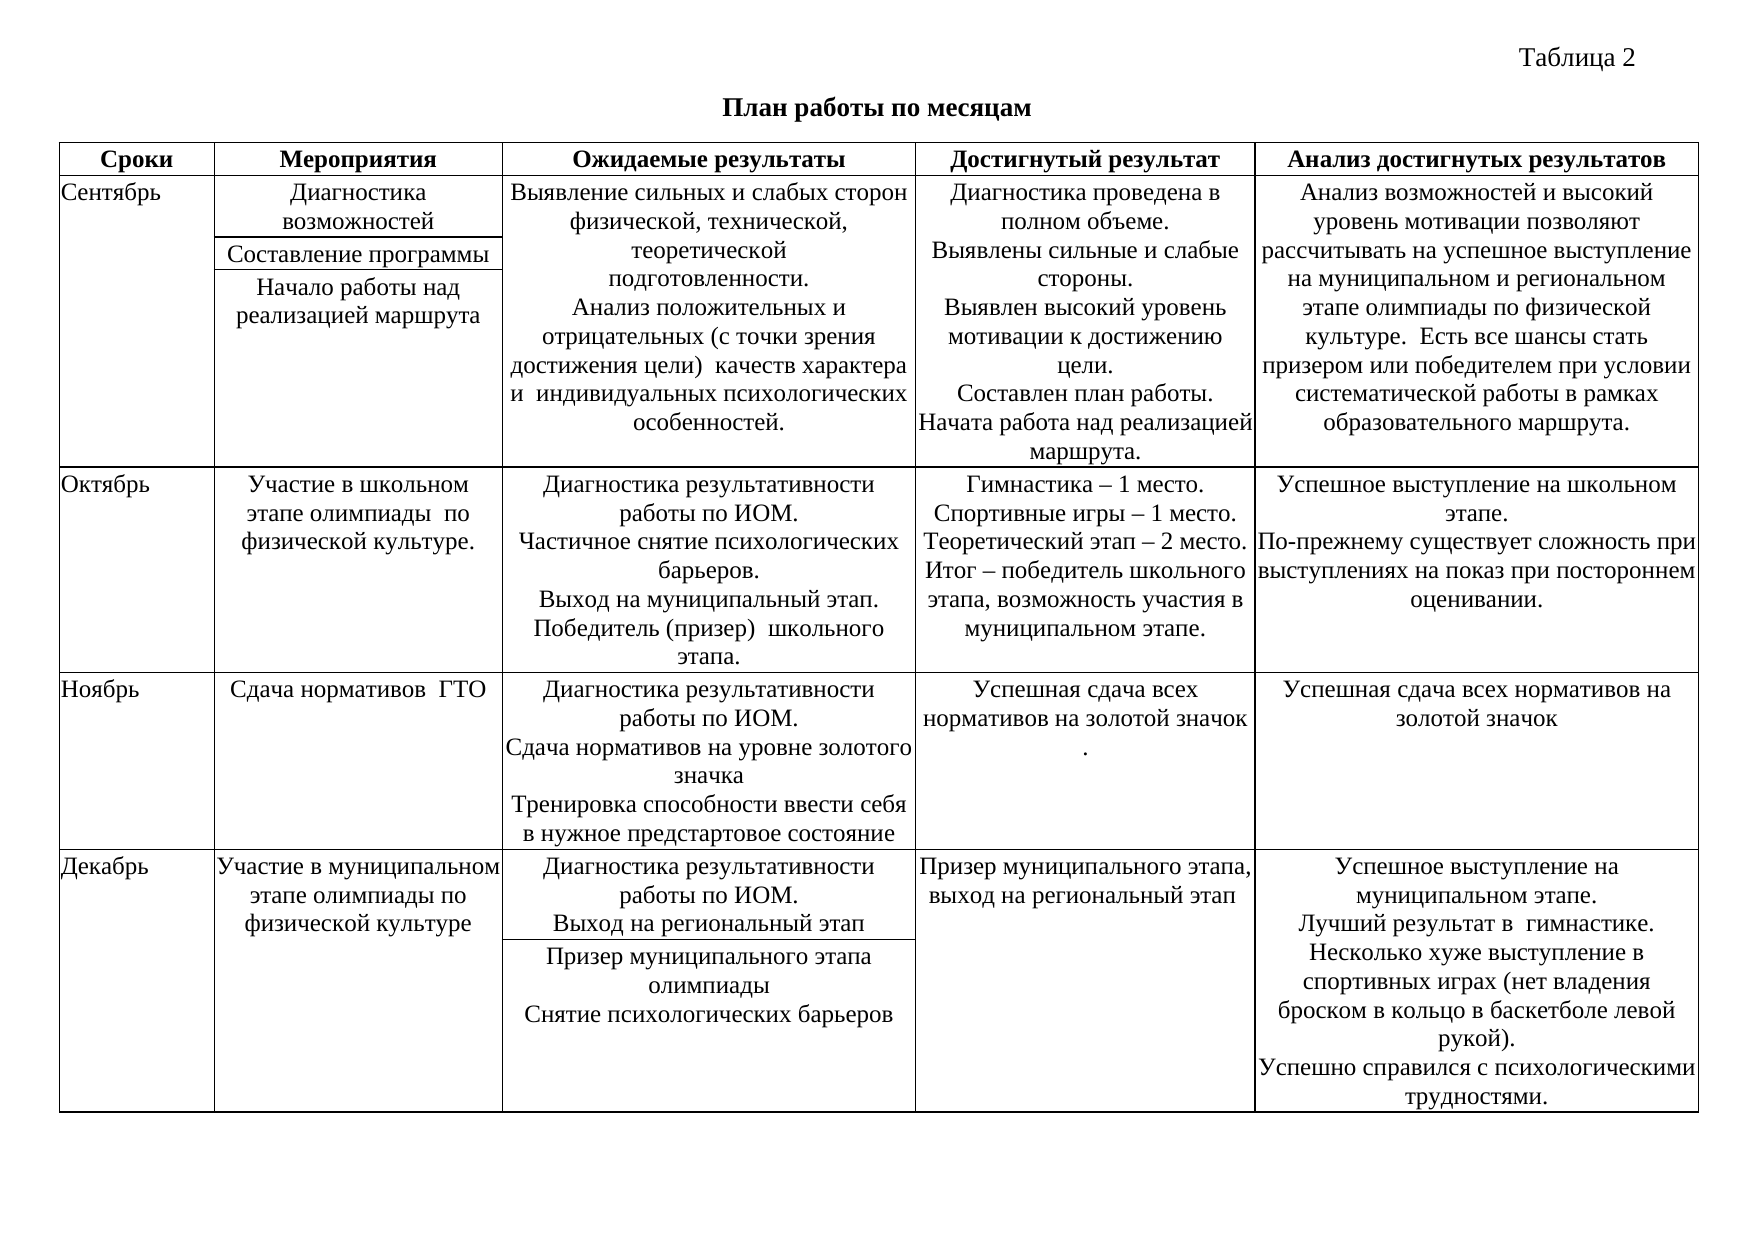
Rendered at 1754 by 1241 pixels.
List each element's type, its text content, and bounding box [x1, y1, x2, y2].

table_cell Диагностика результативности работы по ИОМ. Сдача нормативов на уровне золотого значка Тренировка способности ввести себя в нужное предстартовое состояние [503, 673, 915, 848]
table_cell Успешное выступление на муниципальном этапе. Лучший результат в гимнастике. Несколько хуже выступление в спортивных играх (нет владения броском в кольцо в баскетболе левой рукой). Успешно справился с психологическими трудностями. [1256, 850, 1698, 1111]
table_cell Призер муниципального этапа олимпиады Снятие психологических барьеров [503, 940, 915, 1111]
table_header Сроки [60, 143, 214, 175]
table_cell Участие в школьном этапе олимпиады по физической культуре. [215, 468, 502, 672]
table_cell Сентябрь [60, 176, 214, 466]
text План работы по месяцам [118, 92, 1636, 123]
table_cell Анализ возможностей и высокий уровень мотивации позволяют рассчитывать на успешное выступление на муниципальном и региональном этапе олимпиады по физической культуре. Есть все шансы стать призером или победителем при условии систематической работы в рамках образовательного маршрута. [1256, 176, 1698, 466]
text Таблица 2 [118, 41, 1636, 72]
table_cell Декабрь [60, 850, 214, 1111]
table_cell Успешная сдача всех нормативов на золотой значок . [916, 673, 1254, 848]
table_cell Выявление сильных и слабых сторон физической, технической, теоретической подготовленности. Анализ положительных и отрицательных (с точки зрения достижения цели) качеств характера и индивидуальных психологических особенностей. [503, 176, 915, 466]
table_cell Диагностика результативности работы по ИОМ. Частичное снятие психологических барьеров. Выход на муниципальный этап. Победитель (призер) школьного этапа. [503, 468, 915, 672]
table_cell Призер муниципального этапа, выход на региональный этап [916, 850, 1254, 1111]
table_cell Диагностика результативности работы по ИОМ. Выход на региональный этап [503, 850, 915, 939]
table_cell Составление программы [215, 238, 502, 269]
table_cell Ноябрь [60, 673, 214, 848]
table_cell Диагностика возможностей [215, 176, 502, 236]
table_cell Начало работы над реализацией маршрута [215, 270, 502, 466]
table_header Анализ достигнутых результатов [1256, 143, 1698, 175]
table_cell Сдача нормативов ГТО [215, 673, 502, 848]
table_cell Диагностика проведена в полном объеме. Выявлены сильные и слабые стороны. Выявлен высокий уровень мотивации к достижению цели. Составлен план работы. Начата работа над реализацией маршрута. [916, 176, 1254, 466]
table_cell Успешное выступление на школьном этапе. По-прежнему существует сложность при выступлениях на показ при постороннем оценивании. [1256, 468, 1698, 672]
table_cell Октябрь [60, 468, 214, 672]
table_cell Гимнастика – 1 место. Спортивные игры – 1 место. Теоретический этап – 2 место. Итог – победитель школьного этапа, возможность участия в муниципальном этапе. [916, 468, 1254, 672]
table_cell Успешная сдача всех нормативов на золотой значок [1256, 673, 1698, 848]
table_header Мероприятия [215, 143, 502, 175]
table_header Ожидаемые результаты [503, 143, 915, 175]
table_cell Участие в муниципальном этапе олимпиады по физической культуре [215, 850, 502, 1111]
table_header Достигнутый результат [916, 143, 1254, 175]
